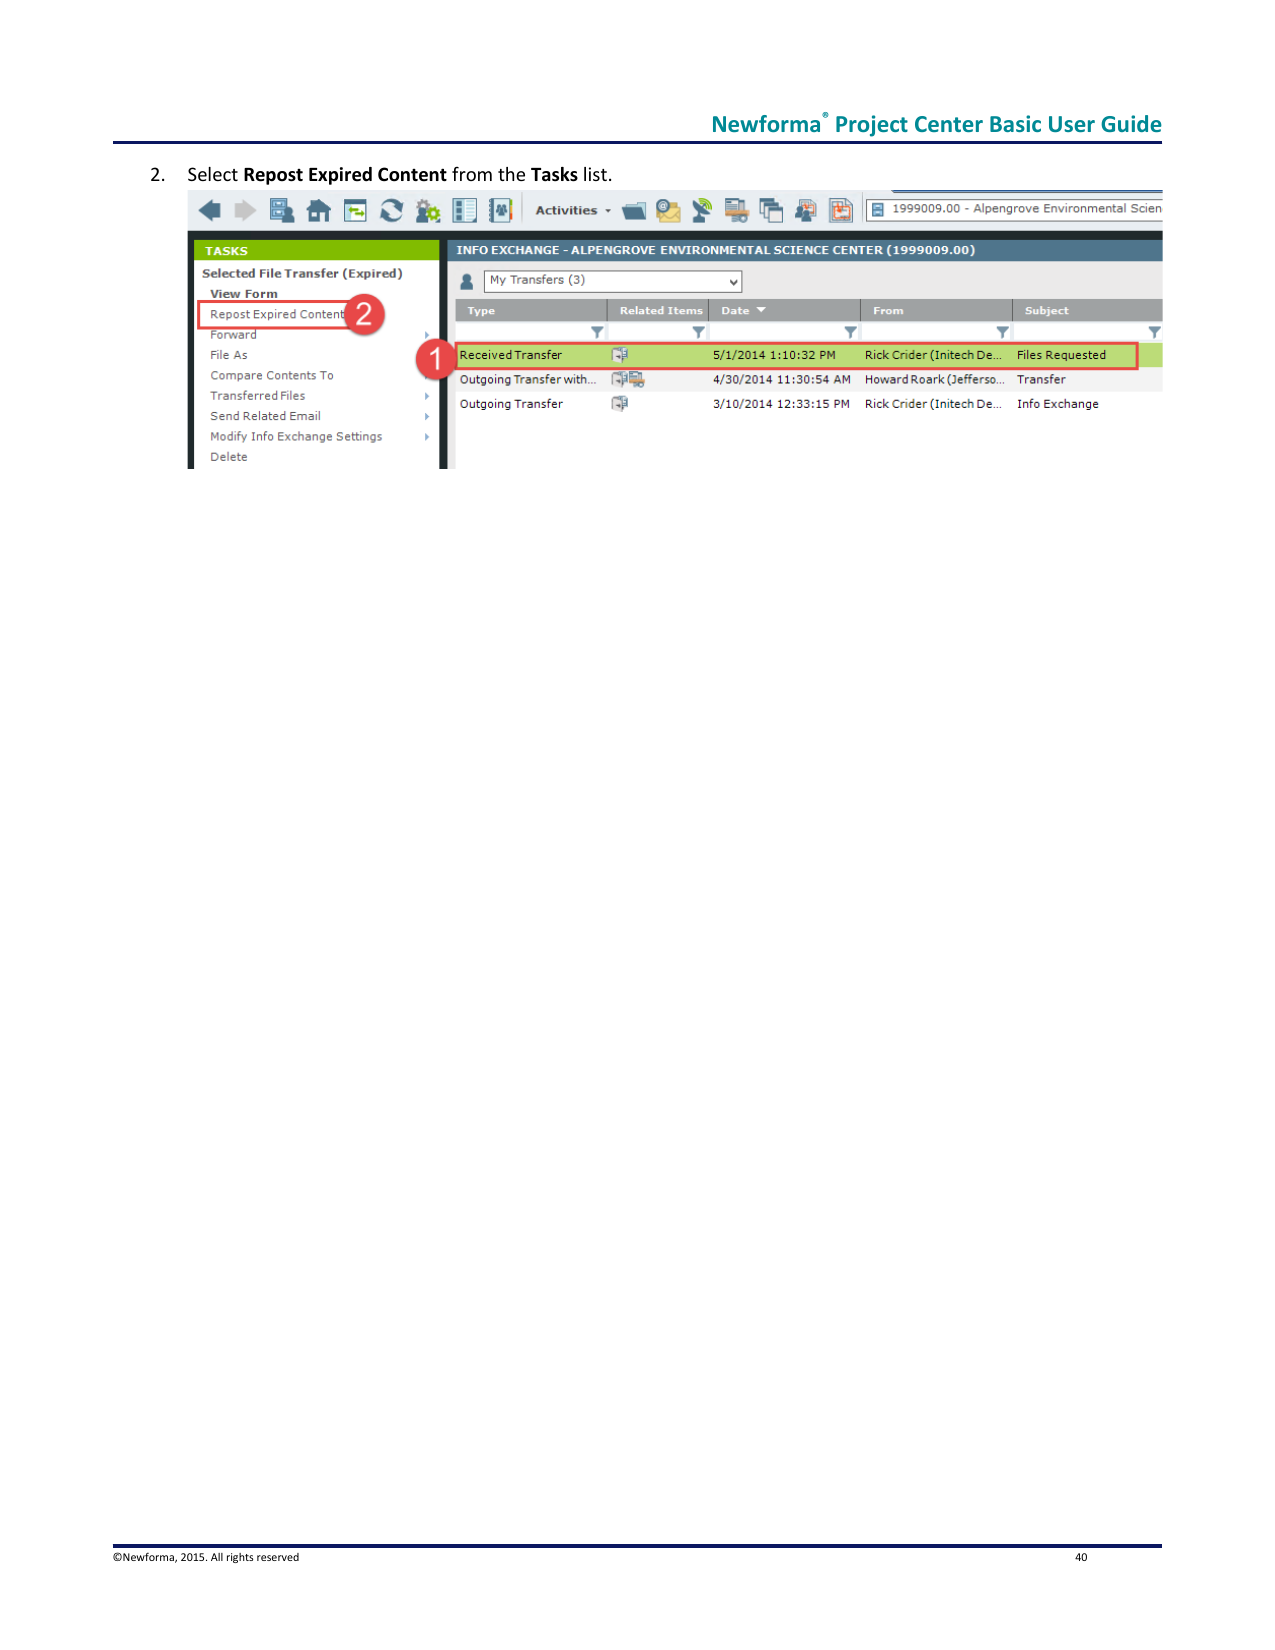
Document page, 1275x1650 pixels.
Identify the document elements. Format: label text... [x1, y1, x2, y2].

picture [187, 190, 1163, 469]
